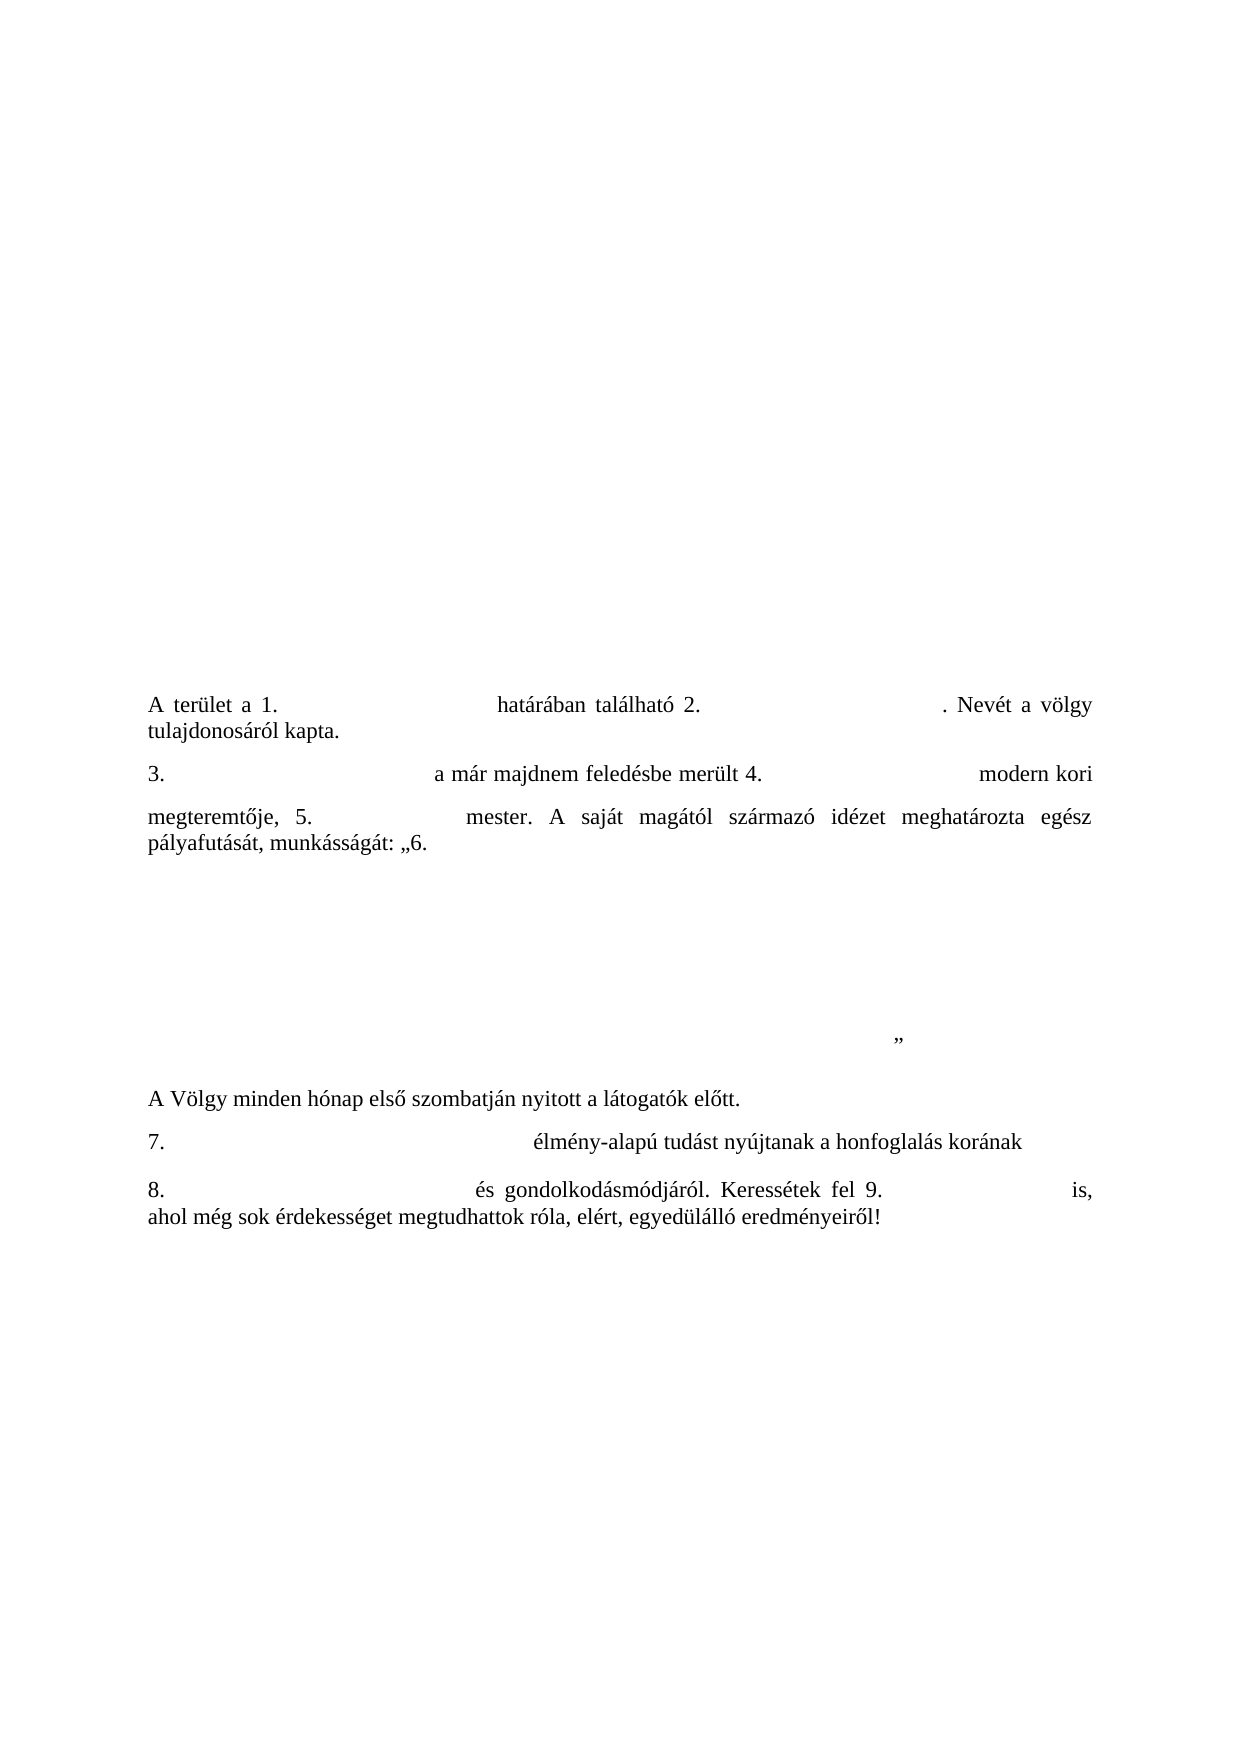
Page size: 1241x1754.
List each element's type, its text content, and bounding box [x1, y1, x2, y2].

text A terület a 1. határában található 2.. Nevét a völgy tulajdonosáról kapta. [148, 669, 1093, 744]
text ” [148, 882, 1093, 1059]
text 7. élmény-alapú tudást nyújtanak a honfoglalás korának [148, 1111, 1093, 1154]
text 8. és gondolkodásmódjáról. Keressétek fel 9. is, ahol még sok érdekességet megtudhattok róla, elért, egyedülálló eredményeiről! [148, 1154, 1093, 1229]
text A Völgy minden hónap első szombatján nyitott a látogatók előtt. [148, 1085, 1093, 1111]
text 3. a már majdnem feledésbe merült 4. modern kori megteremtője, 5. mester. A saját magától származó idézet meghatározta egész pályafutását, munkásságát: „6. [148, 744, 1093, 855]
